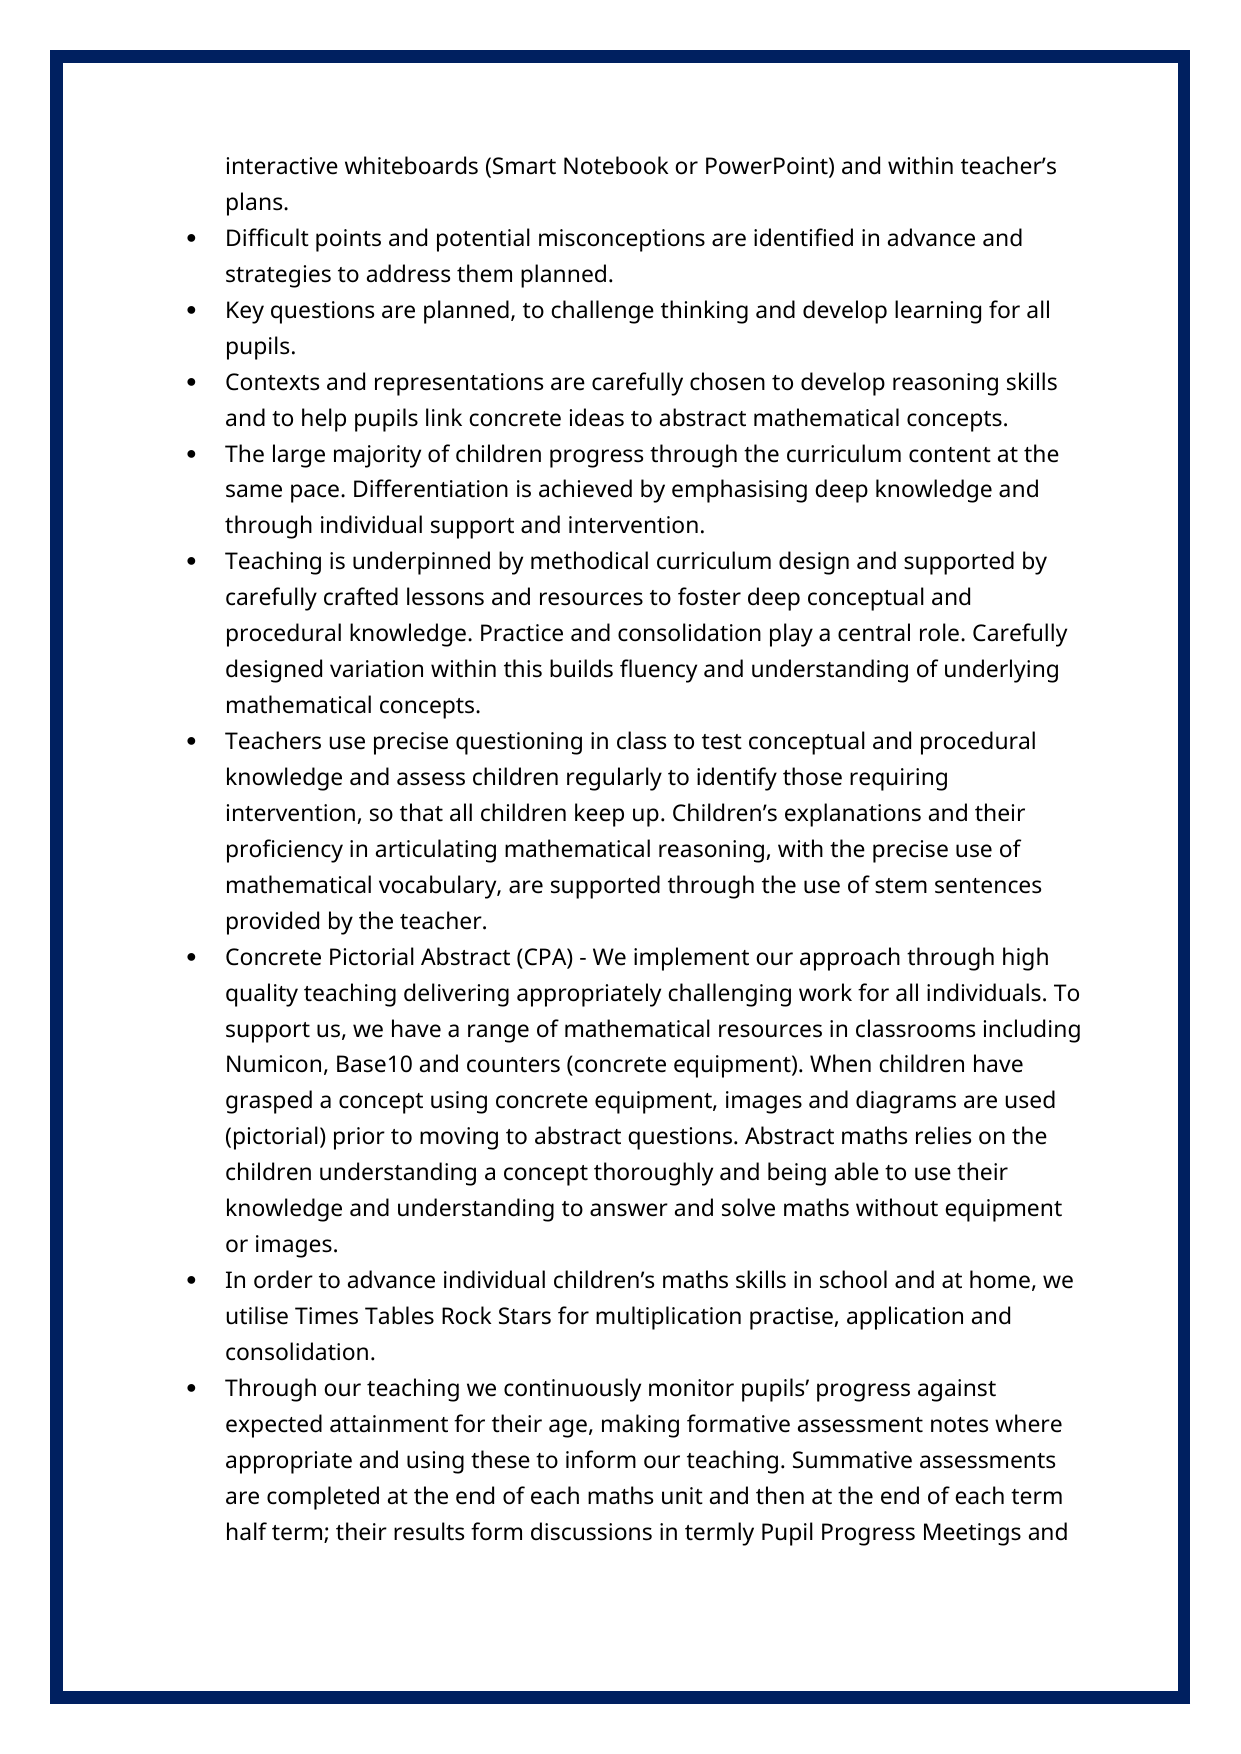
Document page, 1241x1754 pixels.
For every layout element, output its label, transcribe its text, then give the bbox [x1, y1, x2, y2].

list Contexts and representations are carefully chosen to develop reasoning skills and to help pupils link concrete ideas to abstract mathematical concepts. [187, 366, 1090, 433]
list Difficult points and potential misconceptions are identified in advance and strategies to address them planned. [187, 222, 1090, 289]
list Concrete Pictorial Abstract (CPA) - We implement our approach through high quality teaching delivering appropriately challenging work for all individuals. To support us, we have a range of mathematical resources in classrooms including Numicon, Base10 and counters (concrete equipment). When children have grasped a concept using concrete equipment, images and diagrams are used (pictorial) prior to moving to abstract questions. Abstract maths relies on the children understanding a concept thoroughly and being able to use their knowledge and understanding to answer and solve maths without equipment or images. [187, 941, 1090, 1259]
list Key questions are planned, to challenge thinking and develop learning for all pupils. [187, 294, 1090, 361]
list Teachers use precise questioning in class to test conceptual and procedural knowledge and assess children regularly to identify those requiring intervention, so that all children keep up. Children’s explanations and their proficiency in articulating mathematical reasoning, with the precise use of mathematical vocabulary, are supported through the use of stem sentences provided by the teacher. [187, 725, 1090, 936]
list In order to advance individual children’s maths skills in school and at home, we utilise Times Tables Rock Stars for multiplication practise, application and consolidation. [187, 1264, 1090, 1367]
list The large majority of children progress through the curriculum content at the same pace. Differentiation is achieved by emphasising deep knowledge and through individual support and intervention. [187, 437, 1090, 541]
list Teaching is underpinned by methodical curriculum design and supported by carefully crafted lessons and resources to foster deep conceptual and procedural knowledge. Practice and consolidation play a central role. Carefully designed variation within this builds fluency and understanding of underlying mathematical concepts. [187, 545, 1090, 720]
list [187, 1372, 1090, 1547]
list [187, 150, 1090, 217]
